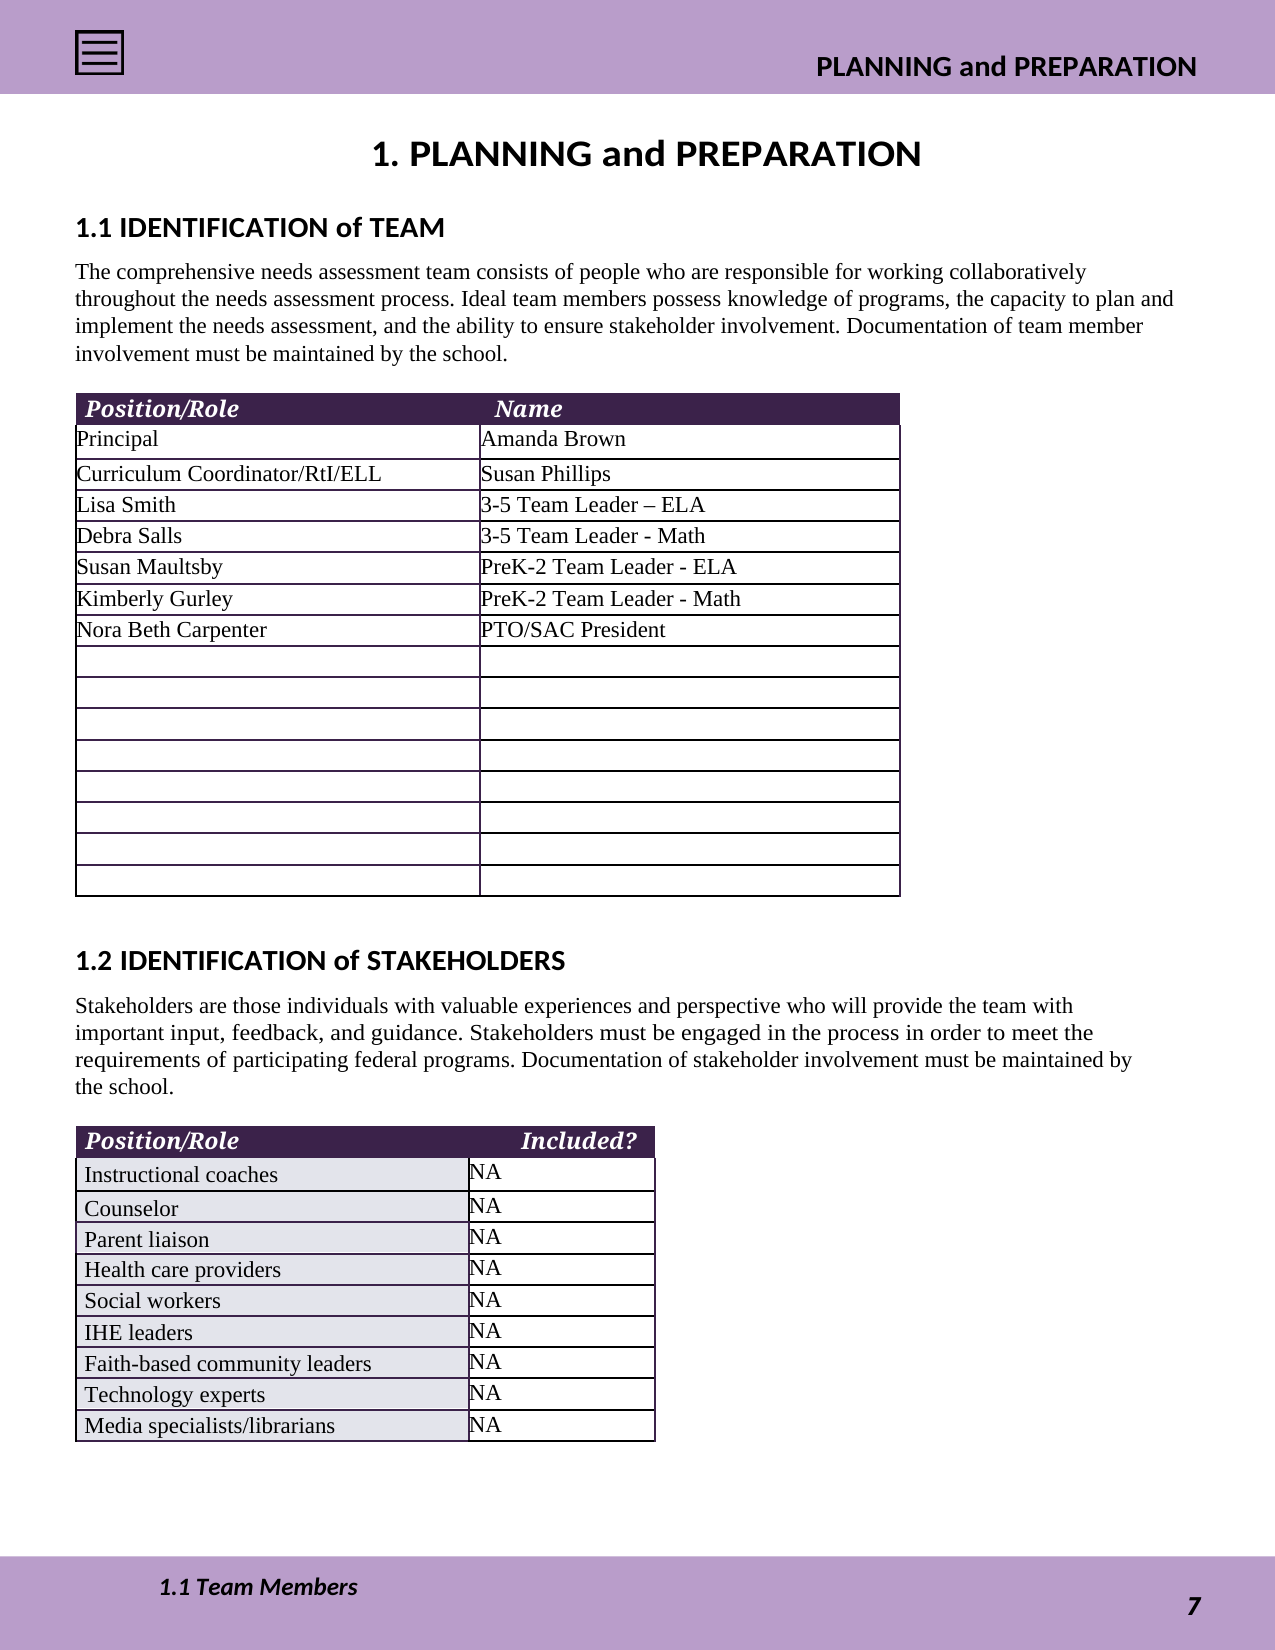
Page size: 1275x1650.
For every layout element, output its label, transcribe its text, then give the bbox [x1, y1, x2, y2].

subtitle IDENTIFICATION of TEAM [75, 209, 1275, 245]
table_cell Social workers [77, 1286, 468, 1315]
picture [75, 30, 124, 75]
table_cell [77, 834, 479, 863]
table_cell Counselor [77, 1192, 468, 1221]
table_cell [481, 772, 899, 801]
table_cell [77, 709, 479, 738]
text The comprehensive needs assessment team consists of people who are responsible for working collaboratively throughout the needs assessment process. Ideal team members possess knowledge of programs, the capacity to plan and implement the needs assessment, and the ability to ensure stakeholder involvement. Documentation of team member involvement must be maintained by the school. [75, 258, 1194, 366]
table_cell NA [470, 1223, 654, 1252]
table_cell PTO/SAC President [481, 616, 899, 645]
table_cell 3-5 Team Leader – ELA [481, 491, 899, 520]
table_cell Lisa Smith [77, 491, 479, 520]
table_cell Kimberly Gurley [77, 585, 479, 614]
table_cell Instructional coaches [77, 1158, 468, 1190]
table_cell Susan Phillips [481, 460, 899, 489]
table_header Position/Role [76, 1126, 469, 1158]
table_cell [77, 647, 479, 676]
table_cell [77, 678, 479, 707]
table_cell Nora Beth Carpenter [77, 616, 479, 645]
table_cell 3-5 Team Leader - Math [481, 522, 899, 551]
table_cell Faith-based community leaders [77, 1348, 468, 1377]
table_cell [481, 741, 899, 770]
subtitle IDENTIFICATION of STAKEHOLDERS [75, 942, 1275, 978]
table_cell Debra Salls [77, 522, 479, 551]
table_cell Parent liaison [77, 1223, 468, 1252]
table_cell [77, 866, 479, 895]
table_cell [481, 834, 899, 863]
table_cell NA [470, 1286, 654, 1315]
table_cell NA [470, 1158, 654, 1190]
table_cell [481, 866, 899, 895]
table_cell Health care providers [77, 1255, 468, 1284]
table_cell NA [470, 1317, 654, 1346]
table_cell PreK-2 Team Leader - ELA [481, 553, 899, 582]
text Stakeholders are those individuals with valuable experiences and perspective who will provide the team with important input, feedback, and guidance. Stakeholders must be engaged in the process in order to meet the requirements of participating federal programs. Documentation of stakeholder involvement must be maintained by the school. [75, 992, 1164, 1099]
table_cell [481, 647, 899, 676]
table_cell PreK-2 Team Leader - Math [481, 585, 899, 614]
table_cell NA [470, 1379, 654, 1408]
table_cell NA [470, 1411, 654, 1440]
table_header Name [480, 393, 900, 425]
table_cell [481, 803, 899, 832]
table_cell Curriculum Coordinator/RtI/ELL [77, 460, 479, 489]
table_cell [77, 741, 479, 770]
table_cell NA [470, 1255, 654, 1284]
table_cell Technology experts [77, 1379, 468, 1408]
table_cell [481, 678, 899, 707]
table_cell NA [470, 1348, 654, 1377]
table_cell Media specialists/librarians [77, 1411, 468, 1440]
table_cell [77, 803, 479, 832]
table_cell NA [470, 1192, 654, 1221]
subtitle PLANNING and PREPARATION [371, 130, 1275, 176]
table_cell Susan Maultsby [77, 553, 479, 582]
table_header Included? [469, 1126, 655, 1158]
table_cell [481, 709, 899, 738]
table_header Position/Role [76, 393, 480, 425]
table_cell IHE leaders [77, 1317, 468, 1346]
table_cell Amanda Brown [481, 425, 899, 457]
table_cell Principal [77, 425, 479, 457]
table_cell [77, 772, 479, 801]
